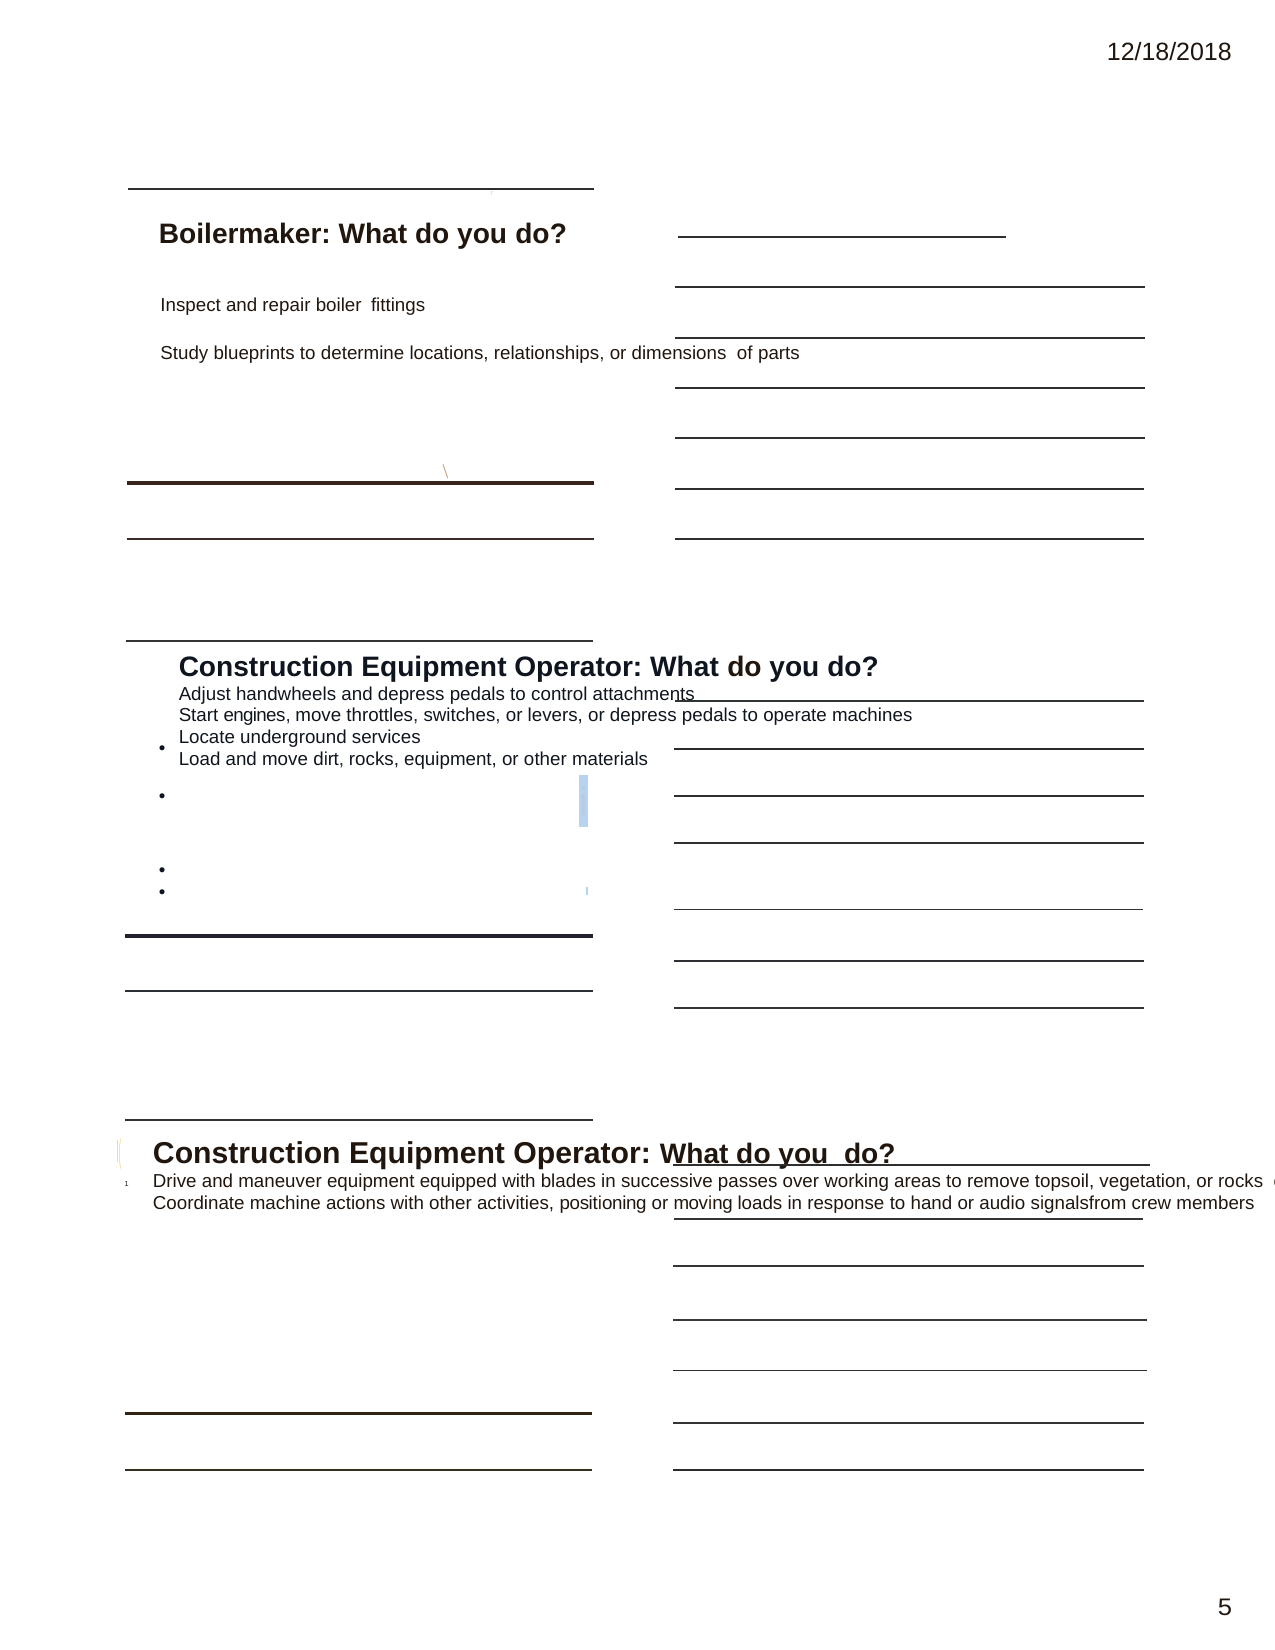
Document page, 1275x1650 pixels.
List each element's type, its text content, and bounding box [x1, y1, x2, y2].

list 12/18/2018 [106, 36, 1232, 65]
text 5 [106, 1593, 1232, 1620]
list I( [117, 1132, 1275, 1169]
